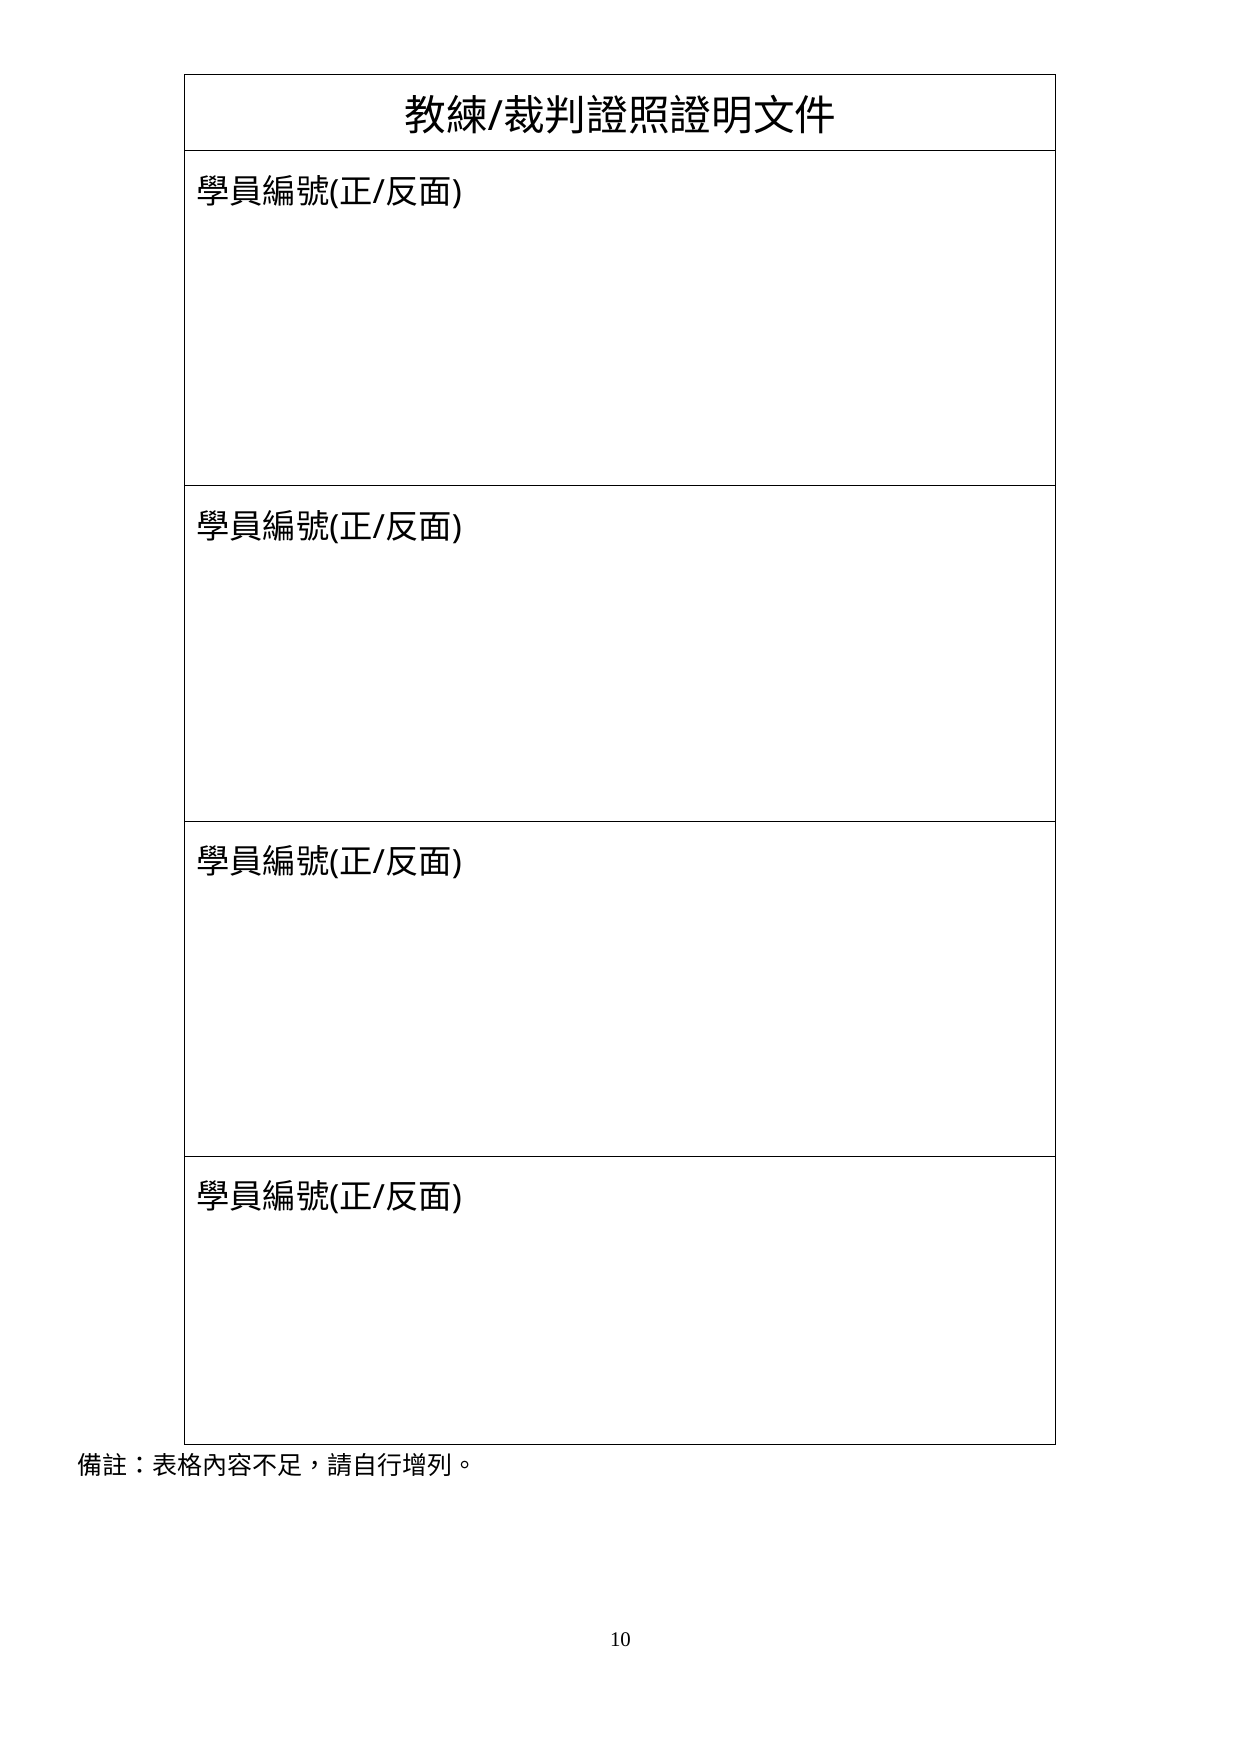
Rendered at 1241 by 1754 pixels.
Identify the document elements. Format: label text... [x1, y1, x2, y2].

table_header 教練/裁判證照證明文件 [185, 75, 1055, 150]
table_cell 學員編號(正/反面) [185, 1157, 1055, 1443]
text 備註：表格內容不足，請自行增列。 [77, 1444, 1163, 1482]
table_cell 學員編號(正/反面) [185, 151, 1055, 485]
table_cell 學員編號(正/反面) [185, 486, 1055, 821]
table_cell 學員編號(正/反面) [185, 822, 1055, 1156]
